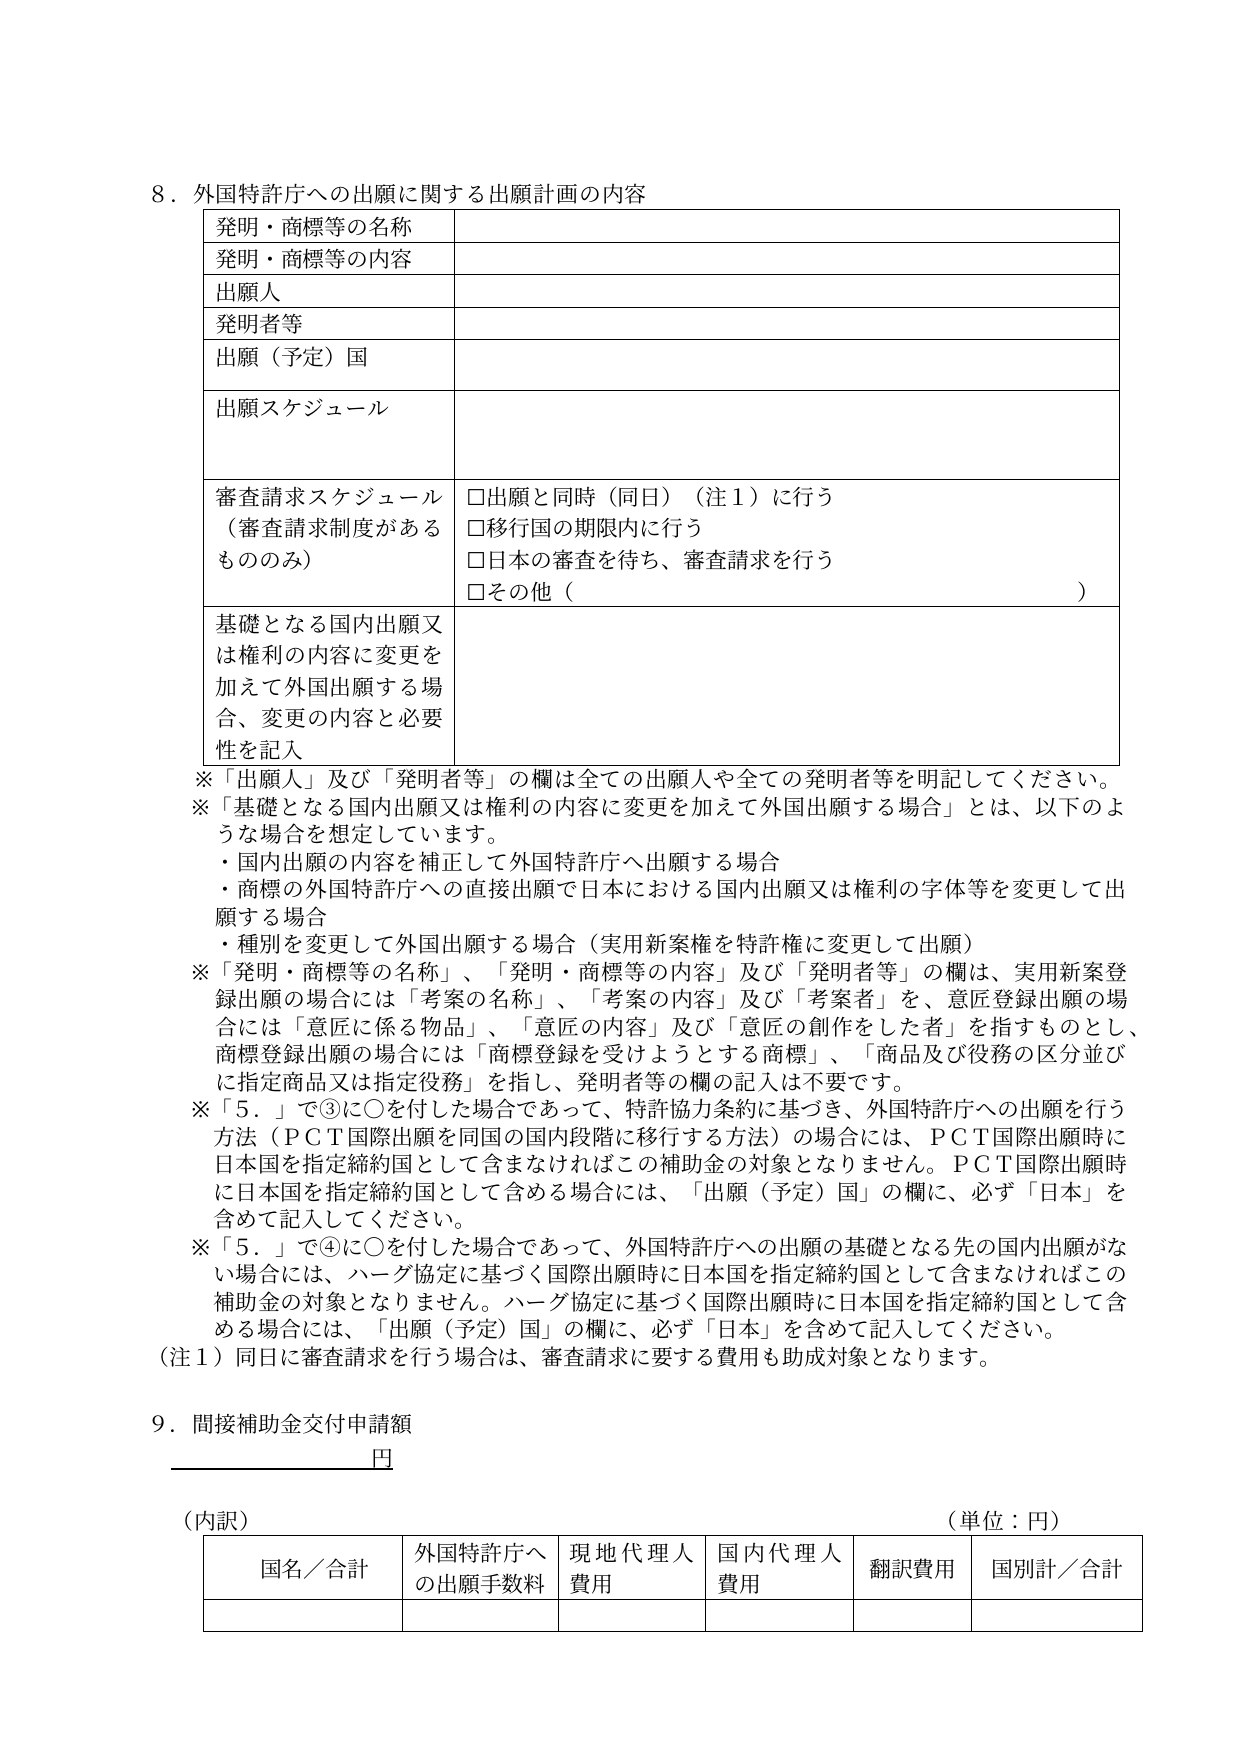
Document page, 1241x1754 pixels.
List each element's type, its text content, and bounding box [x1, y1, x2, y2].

table_header 外国特許庁への出願手数料 [403, 1536, 558, 1599]
table_cell [455, 340, 1119, 390]
table_cell 出願と同時（同日）（注１）に行う 移行国の期限内に行う 日本の審査を待ち、審査請求を行う その他（ ） [455, 480, 1119, 606]
table_header 現地代理人費用 [559, 1536, 705, 1599]
table_cell [455, 308, 1119, 339]
text ※「発明・商標等の名称」、「発明・商標等の内容」及び「発明者等」の欄は、実用新案登録出願の場合には「考案の名称」、「考案の内容」及び「考案者」を、意匠登録出願の場合には「意匠に係る物品」、「意匠の内容」及び「意匠の創作をした者」を指すものとし、商標登録出願の場合には「商標登録を受けようとする商標」、「商品及び役務の区分並びに指定商品又は指定役務」を指し、発明者等の欄の記入は不要です。 [191, 958, 1129, 1096]
table_cell [403, 1600, 558, 1631]
text ※「５．」で③に○を付した場合であって、特許協力条約に基づき、外国特許庁への出願を行う方法（ＰＣＴ国際出願を同国の国内段階に移行する方法）の場合には、ＰＣＴ国際出願時に日本国を指定締約国として含まなければこの補助金の対象となりません。ＰＣＴ国際出願時に日本国を指定締約国として含める場合には、「出願（予定）国」の欄に、必ず「日本」を含めて記入してください。 [191, 1096, 1129, 1233]
table_cell [706, 1600, 853, 1631]
text ※「５．」で④に○を付した場合であって、外国特許庁への出願の基礎となる先の国内出願がない場合には、ハーグ協定に基づく国際出願時に日本国を指定締約国として含まなければこの補助金の対象となりません。ハーグ協定に基づく国際出願時に日本国を指定締約国として含める場合には、「出願（予定）国」の欄に、必ず「日本」を含めて記入してください。 [191, 1233, 1129, 1343]
text （注１）同日に審査請求を行う場合は、審査請求に要する費用も助成対象となります。 [148, 1343, 1129, 1371]
text ９．間接補助金交付申請額 [148, 1405, 1122, 1439]
table_cell 出願（予定）国 [204, 340, 454, 390]
table_cell [972, 1600, 1142, 1631]
table_header 国別計／合計 [972, 1536, 1142, 1599]
text ・国内出願の内容を補正して外国特許庁へ出願する場合 [191, 848, 1129, 876]
table_cell [455, 391, 1119, 479]
text ・商標の外国特許庁への直接出願で日本における国内出願又は権利の字体等を変更して出願する場合 [191, 876, 1129, 931]
table_cell [854, 1600, 971, 1631]
text ８．外国特許庁への出願に関する出願計画の内容 [148, 178, 1122, 209]
text ※「出願人」及び「発明者等」の欄は全ての出願人や全ての発明者等を明記してください。 [148, 766, 1129, 793]
table_header 国名／合計 [204, 1536, 402, 1599]
table_header 発明・商標等の名称 [204, 210, 454, 242]
table_cell 発明者等 [204, 308, 454, 339]
table_cell [455, 275, 1119, 307]
table_cell 発明・商標等の内容 [204, 243, 454, 274]
table_cell 基礎となる国内出願又は権利の内容に変更を加えて外国出願する場合、変更の内容と必要性を記入 [204, 607, 454, 764]
table_header [455, 210, 1119, 242]
text ・種別を変更して外国出願する場合（実用新案権を特許権に変更して出願） [191, 931, 1129, 958]
table_header 国内代理人費用 [706, 1536, 853, 1599]
table_cell 出願人 [204, 275, 454, 307]
table_cell 審査請求スケジュール（審査請求制度があるもののみ） [204, 480, 454, 606]
text 円 [148, 1439, 1122, 1473]
table_cell [455, 607, 1119, 764]
table_cell 出願スケジュール [204, 391, 454, 479]
text （内訳） （単位：円） [148, 1508, 1152, 1535]
table_cell [455, 243, 1119, 274]
table_cell [204, 1600, 402, 1631]
text ※「基礎となる国内出願又は権利の内容に変更を加えて外国出願する場合」とは、以下のような場合を想定しています。 [191, 793, 1129, 848]
table_cell [559, 1600, 705, 1631]
table_header 翻訳費用 [854, 1536, 971, 1599]
